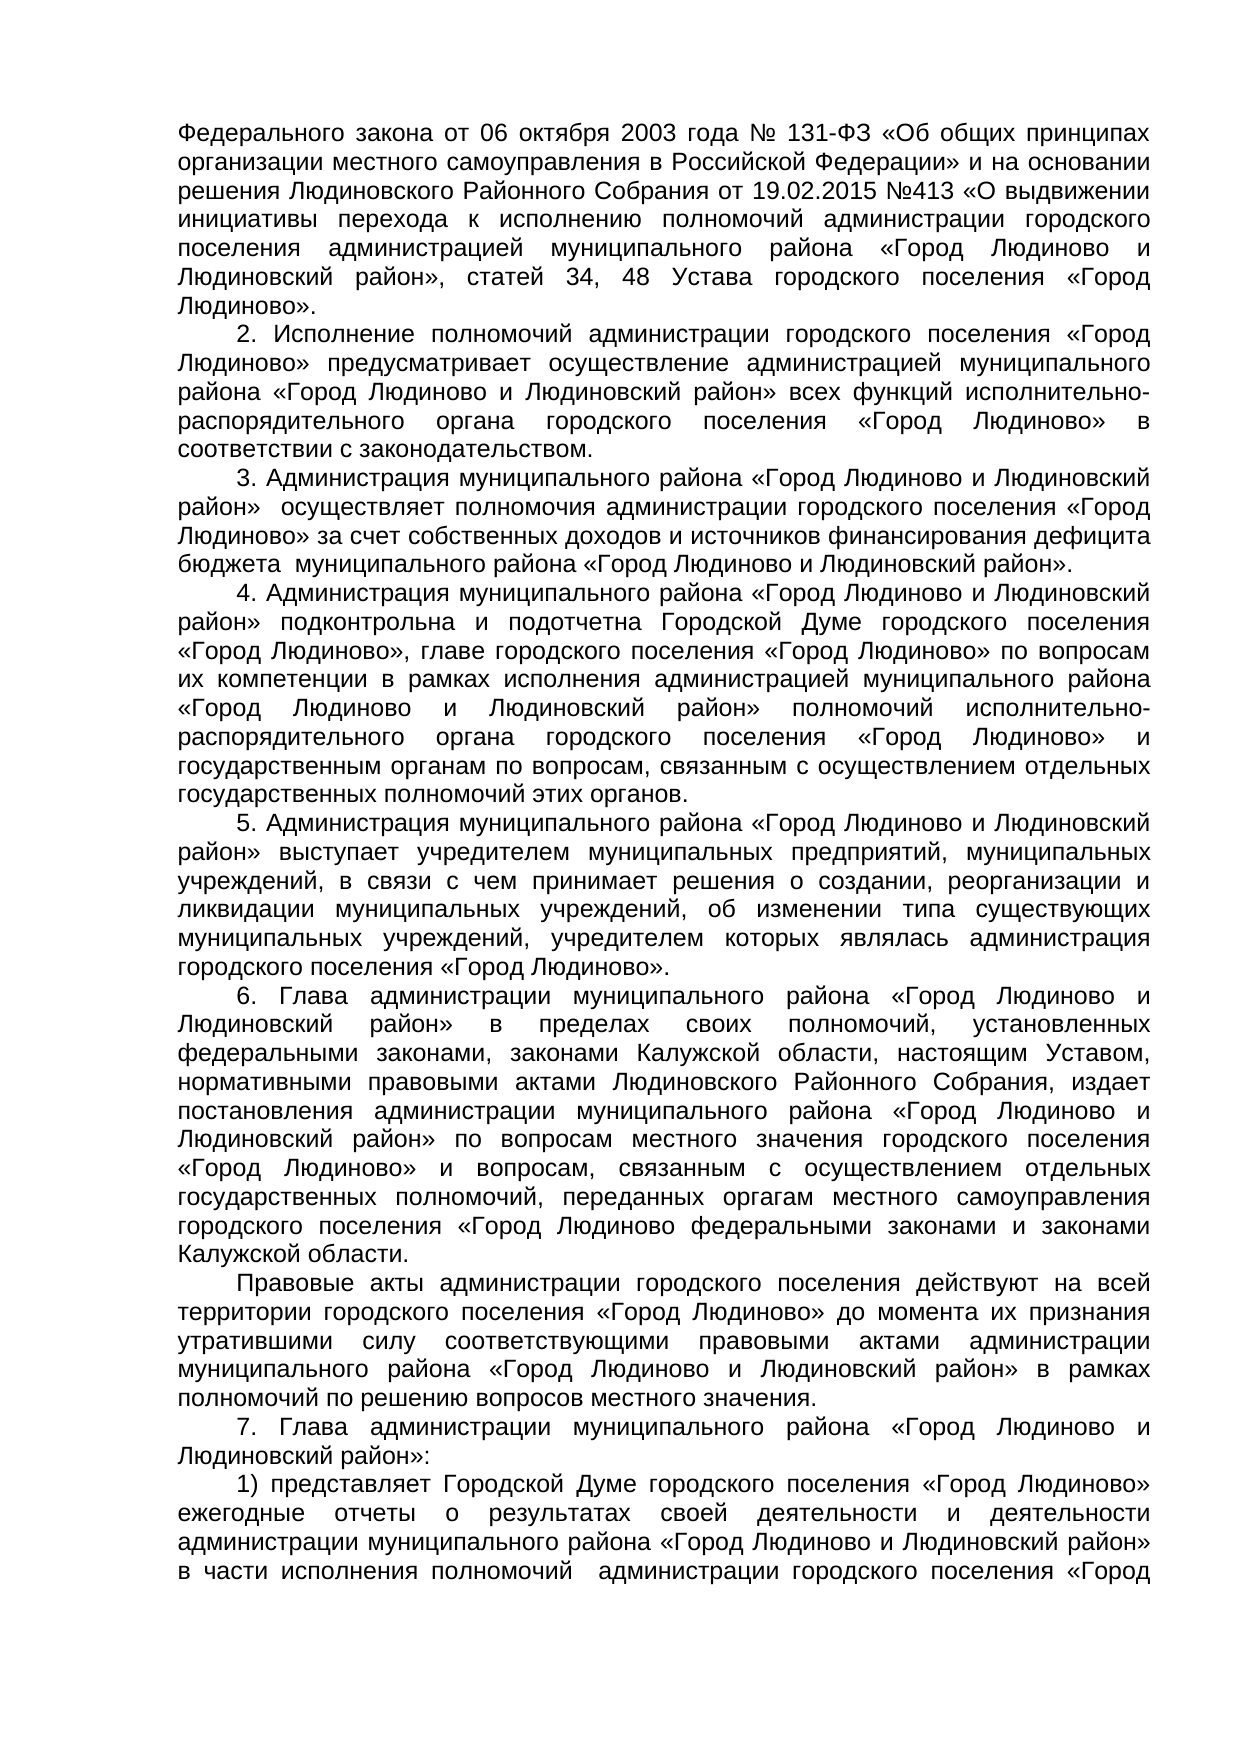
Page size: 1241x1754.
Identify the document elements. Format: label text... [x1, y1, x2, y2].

text 2. Исполнение полномочий администрации городского поселения «Город Людиново» предусматривает осуществление администрацией муниципального района «Город Людиново и Людиновский район» всех функций исполнительно-распорядительного органа городского поселения «Город Людиново» в соответствии с законодательством. [177, 319, 1152, 463]
text 7. Глава администрации муниципального района «Город Людиново и Людиновский район»: [177, 1412, 1152, 1469]
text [177, 118, 1152, 319]
text 4. Администрация муниципального района «Город Людиново и Людиновский район» подконтрольна и подотчетна Городской Думе городского поселения «Город Людиново», главе городского поселения «Город Людиново» по вопросам их компетенции в рамках исполнения администрацией муниципального района «Город Людиново и Людиновский район» полномочий исполнительно-распорядительного органа городского поселения «Город Людиново» и государственным органам по вопросам, связанным с осуществлением отдельных государственных полномочий этих органов. [177, 578, 1152, 808]
text 5. Администрация муниципального района «Город Людиново и Людиновский район» выступает учредителем муниципальных предприятий, муниципальных учреждений, в связи с чем принимает решения о создании, реорганизации и ликвидации муниципальных учреждений, об изменении типа существующих муниципальных учреждений, учредителем которых являлась администрация городского поселения «Город Людиново». [177, 808, 1152, 981]
text 6. Глава администрации муниципального района «Город Людиново и Людиновский район» в пределах своих полномочий, установленных федеральными законами, законами Калужской области, настоящим Уставом, нормативными правовыми актами Людиновского Районного Собрания, издает постановления администрации муниципального района «Город Людиново и Людиновский район» по вопросам местного значения городского поселения «Город Людиново» и вопросам, связанным с осуществлением отдельных государственных полномочий, переданных оргагам местного самоуправления городского поселения «Город Людиново федеральными законами и законами Калужской области. [177, 981, 1152, 1268]
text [177, 1469, 1152, 1584]
text 3. Администрация муниципального района «Город Людиново и Людиновский район» осуществляет полномочия администрации городского поселения «Город Людиново» за счет собственных доходов и источников финансирования дефицита бюджета муниципального района «Город Людиново и Людиновский район». [177, 463, 1152, 578]
text Правовые акты администрации городского поселения действуют на всей территории городского поселения «Город Людиново» до момента их признания утратившими силу соответствующими правовыми актами администрации муниципального района «Город Людиново и Людиновский район» в рамках полномочий по решению вопросов местного значения. [177, 1268, 1152, 1412]
